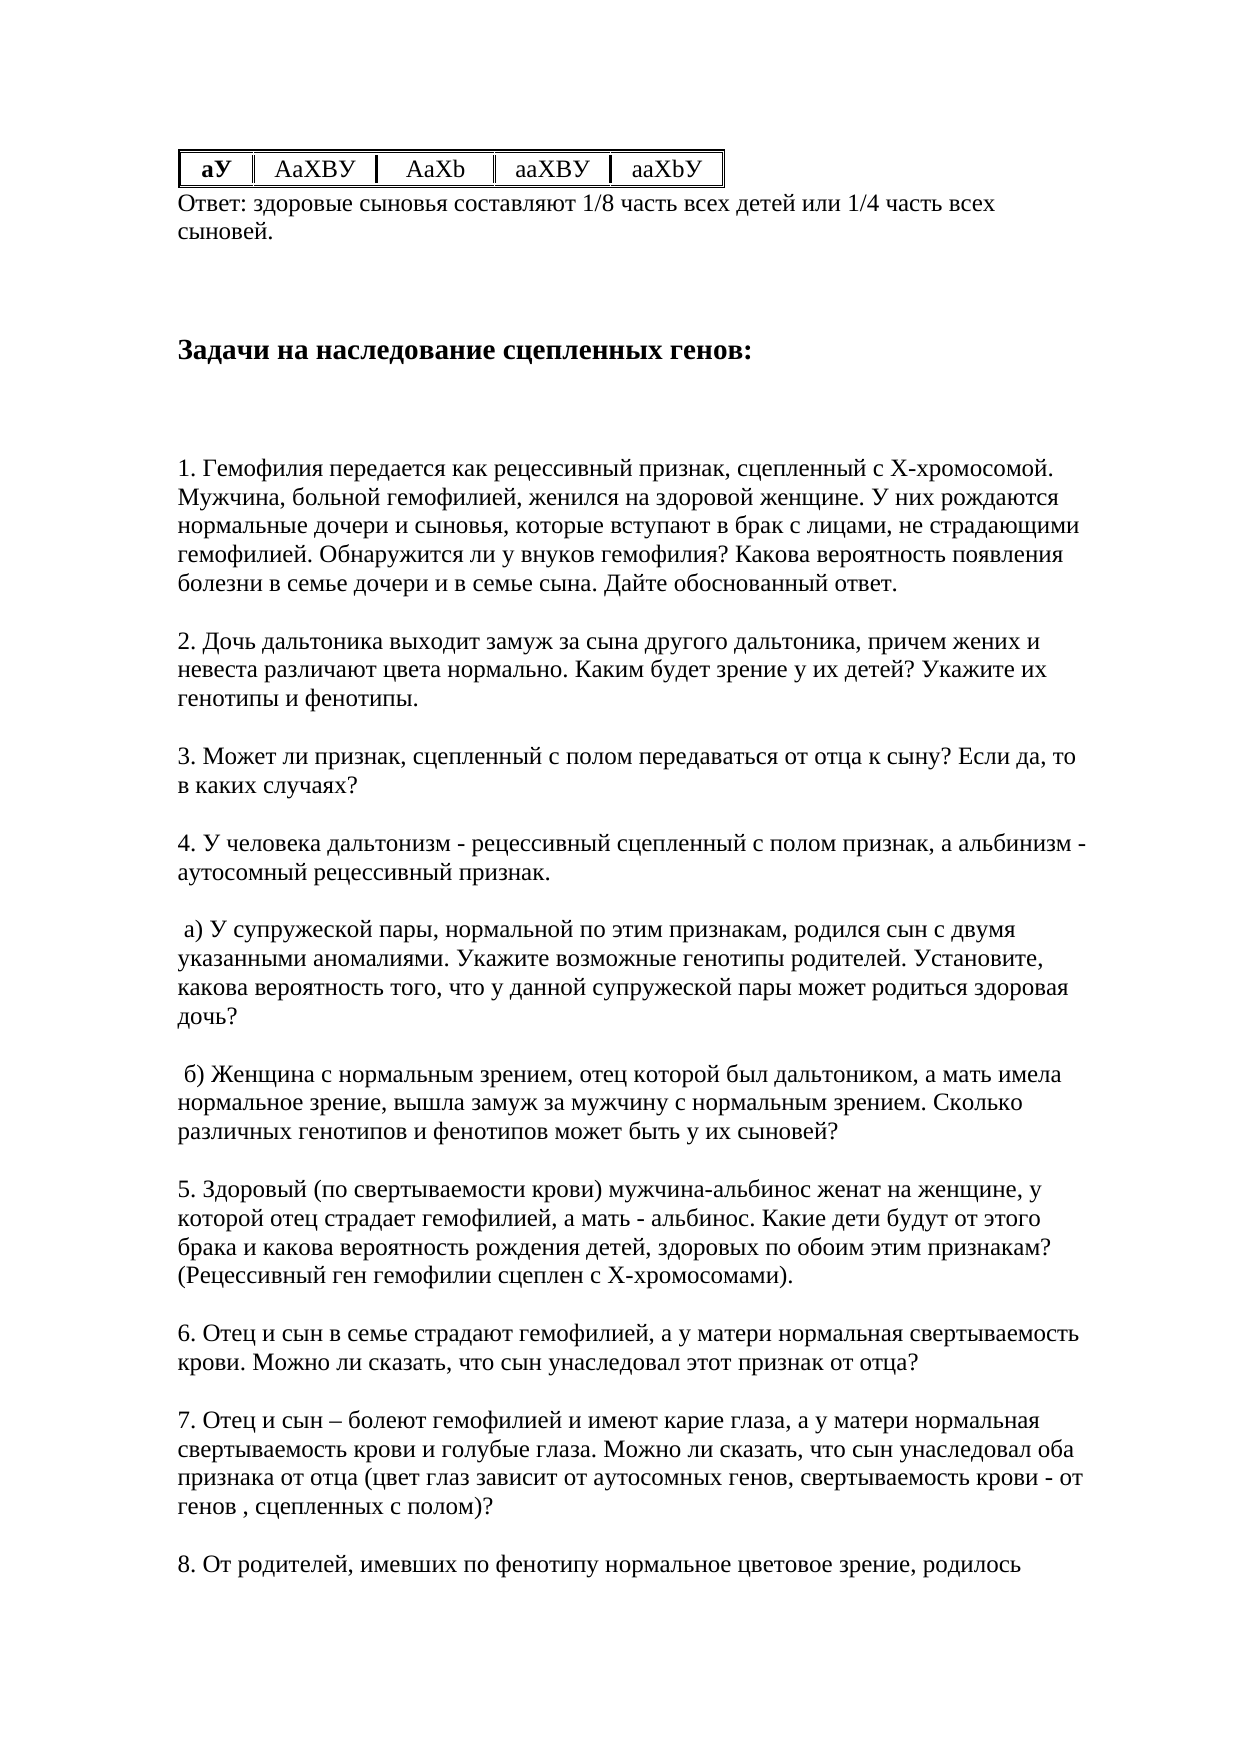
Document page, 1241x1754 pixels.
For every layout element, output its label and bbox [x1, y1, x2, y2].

table_cell [146, 118, 1120, 1609]
